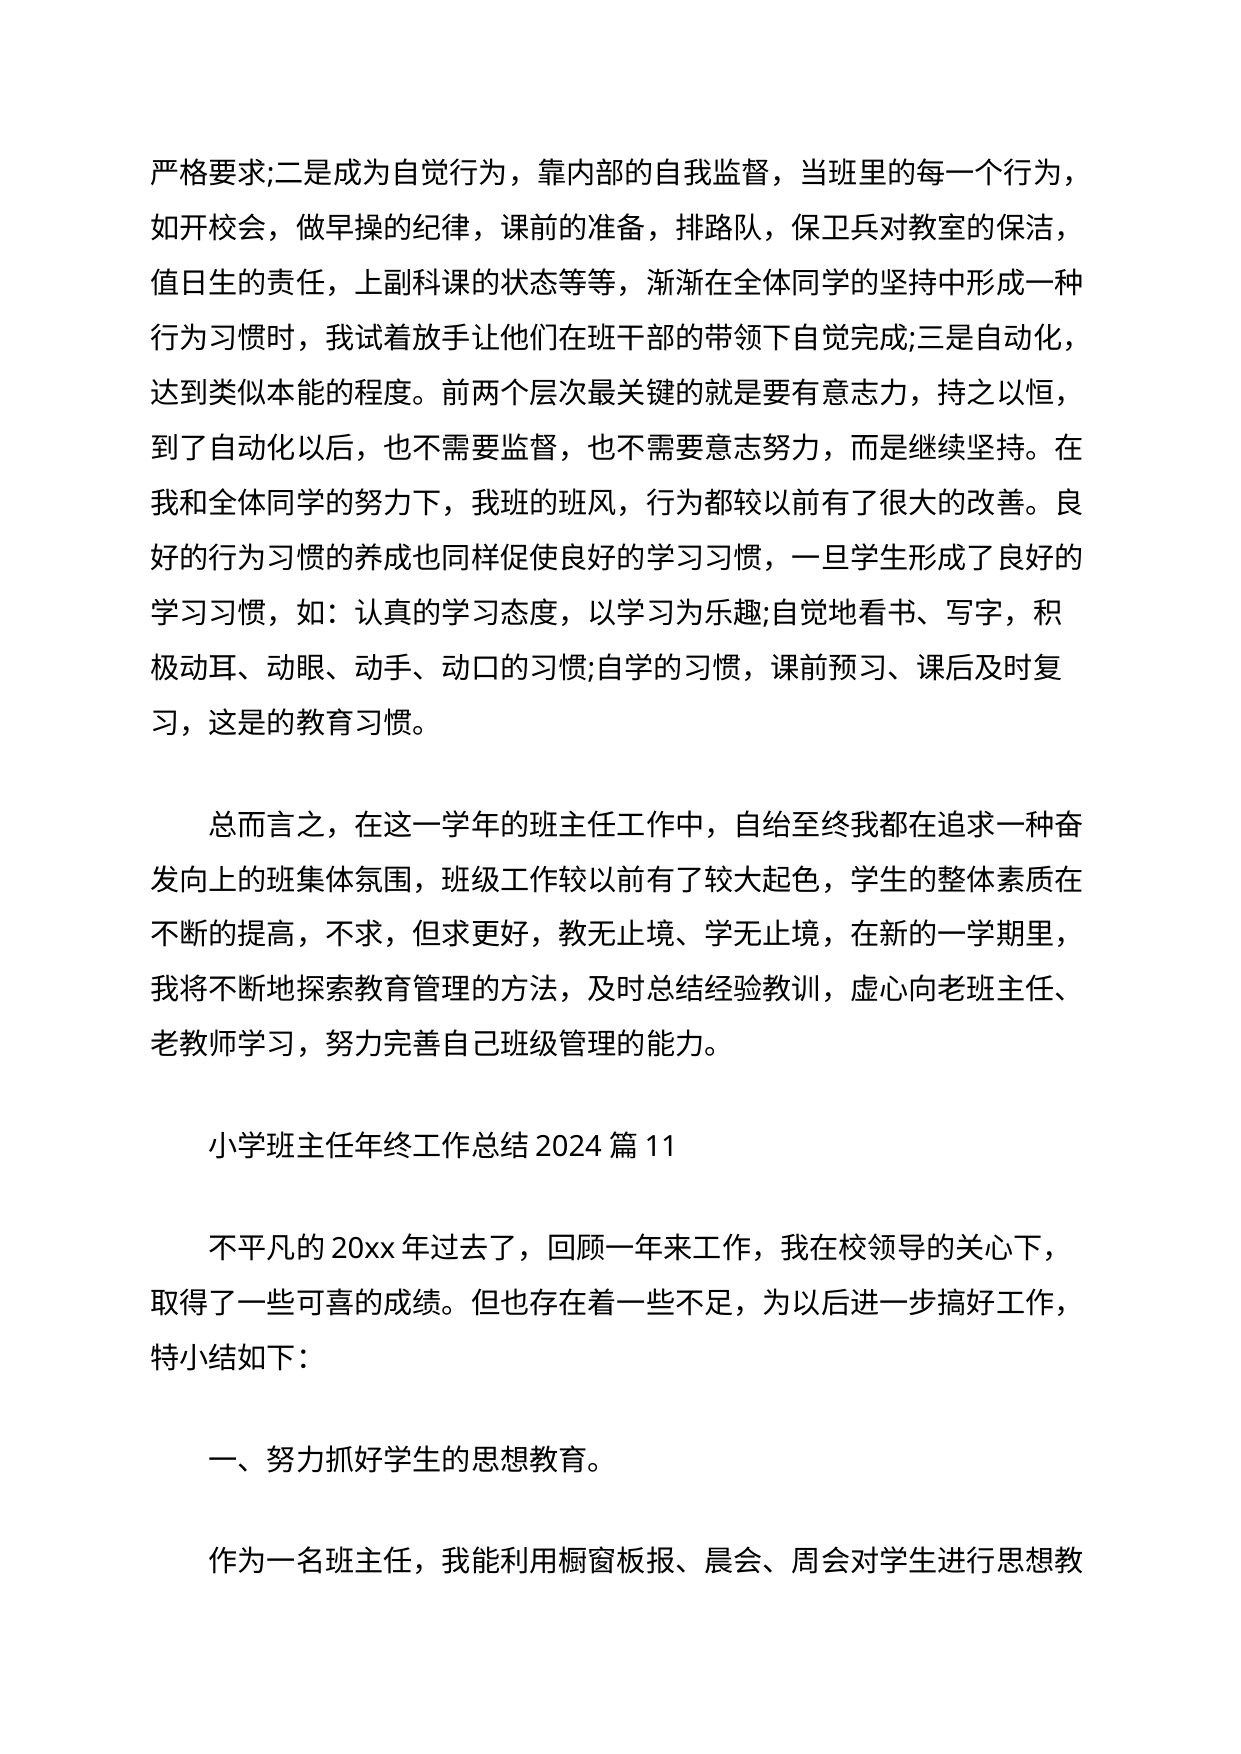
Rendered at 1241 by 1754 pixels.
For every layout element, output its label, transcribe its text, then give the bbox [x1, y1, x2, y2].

text 总而言之，在这一学年的班主任工作中，自绐至终我都在追求一种奋发向上的班集体氛围，班级工作较以前有了较大起色，学生的整体素质在不断的提高，不求，但求更好，教无止境、学无止境，在新的一学期里，我将不断地探索教育管理的方法，及时总结经验教训，虚心向老班主任、老教师学习，努力完善自己班级管理的能力。 [150, 801, 1090, 1063]
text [150, 1538, 1090, 1580]
text 一、努力抓好学生的思想教育。 [150, 1436, 1090, 1478]
text 小学班主任年终工作总结2024 篇11 [150, 1122, 1090, 1165]
text 不平凡的20xx年过去了，回顾一年来工作，我在校领导的关心下，取得了一些可喜的成绩。但也存在着一些不足，为以后进一步搞好工作，特小结如下： [150, 1224, 1090, 1377]
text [150, 150, 1090, 742]
